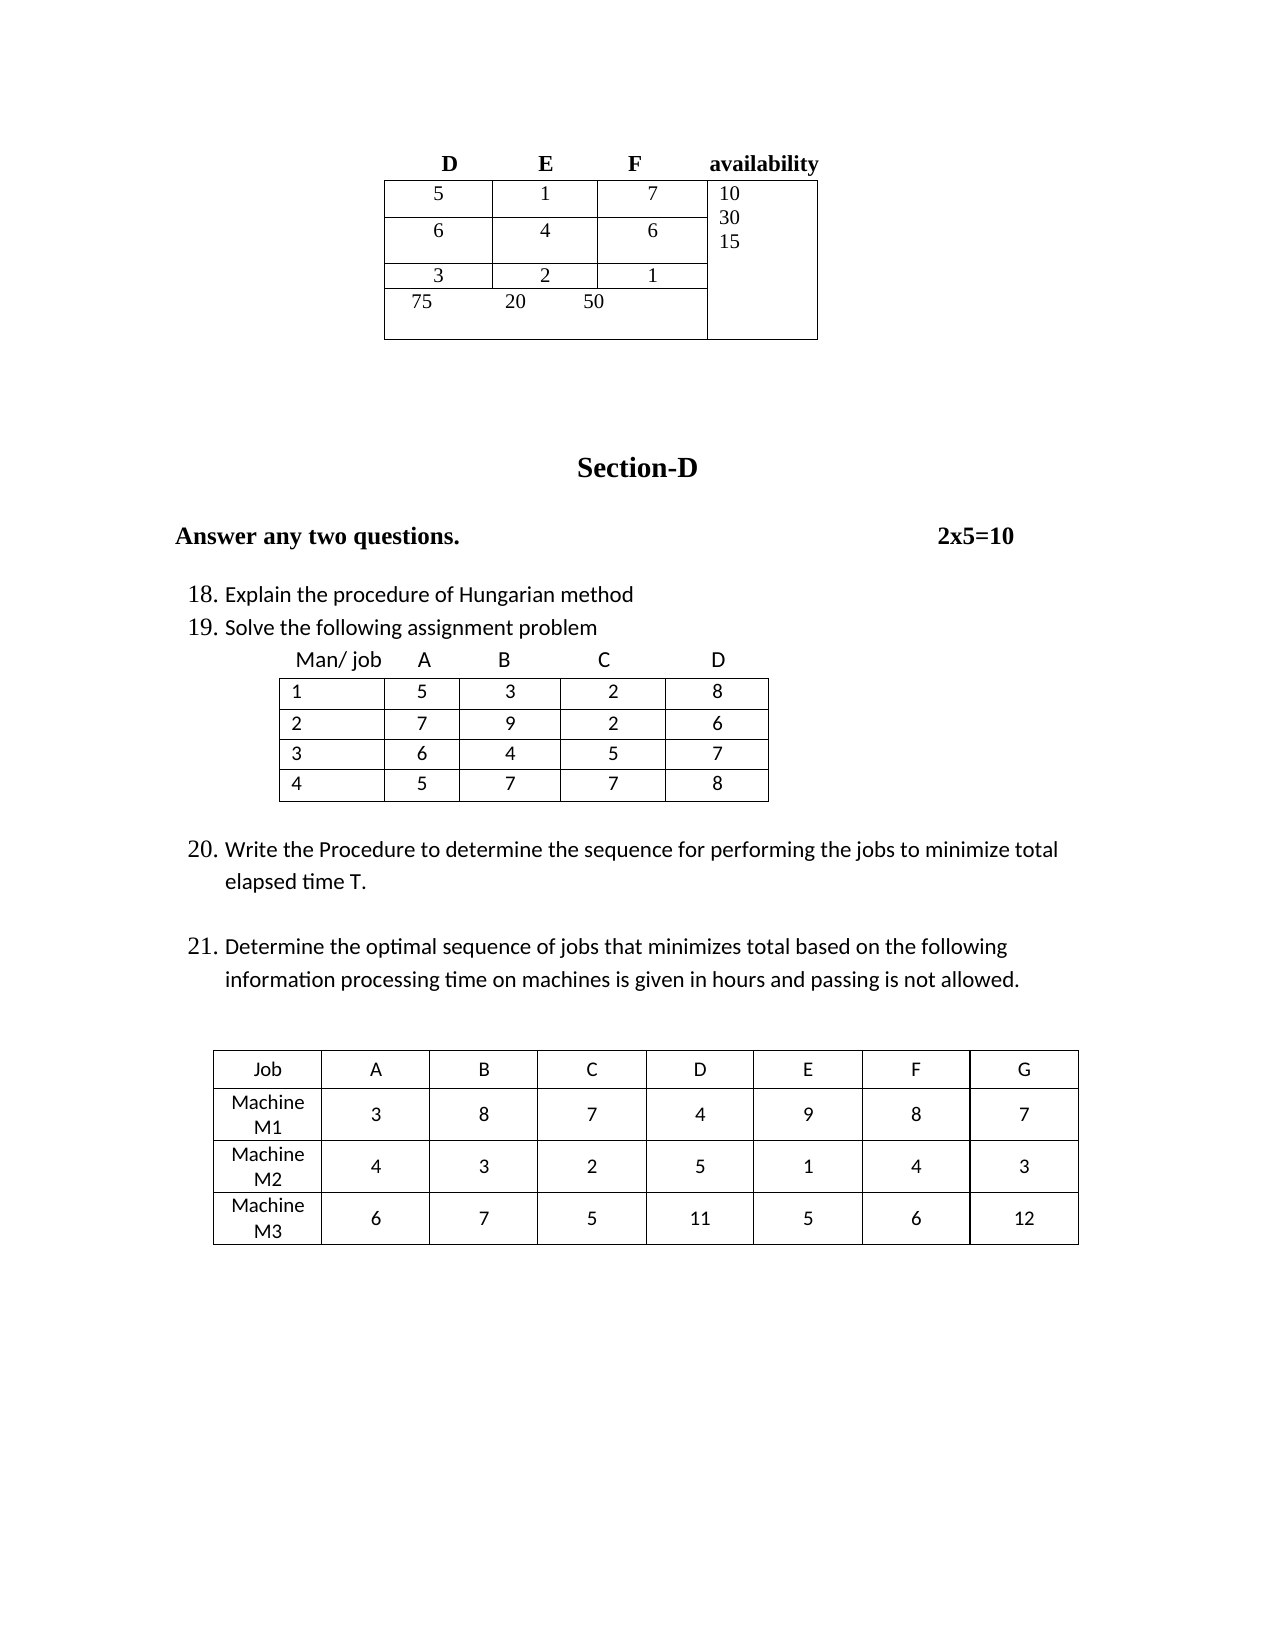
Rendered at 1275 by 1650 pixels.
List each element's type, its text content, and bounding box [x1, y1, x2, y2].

table_header 5 [385, 181, 492, 217]
table_cell 7 [460, 770, 560, 801]
table_cell 2 [538, 1141, 646, 1192]
table_cell 3 [971, 1141, 1078, 1192]
text Answer any two questions. 2x5=10 [150, 521, 1125, 550]
table_cell 2 [561, 710, 665, 739]
table_header 3 [460, 679, 560, 709]
table_cell 7 [385, 710, 459, 739]
table_header C [538, 1051, 646, 1088]
table_header E [754, 1051, 862, 1088]
text D E F availability [150, 150, 1125, 176]
table_cell 7 [538, 1089, 646, 1140]
table_cell 3 [280, 740, 384, 769]
table_cell 3 [430, 1141, 537, 1192]
table_cell 4 [863, 1141, 969, 1192]
table_header B [430, 1051, 537, 1088]
table_cell 8 [430, 1089, 537, 1140]
table_cell 6 [385, 218, 492, 262]
table_header 2 [561, 679, 665, 709]
list Determine the optimal sequence of jobs that minimizes total based on the following information processing time on machines is given in hours and passing is not allowed. [187, 931, 1125, 993]
table_cell 6 [598, 218, 707, 262]
table_header F [863, 1051, 969, 1088]
table_cell 1 [598, 264, 707, 287]
table_header Job [214, 1051, 321, 1088]
table_cell 5 [538, 1193, 646, 1243]
table_cell Machine M2 [214, 1141, 321, 1192]
table_cell 5 [561, 740, 665, 769]
list Explain the procedure of Hungarian method [187, 579, 1125, 608]
table_cell 6 [385, 740, 459, 769]
table_cell 7 [666, 740, 768, 769]
table_cell 3 [385, 264, 492, 287]
table_header 10 30 15 [708, 181, 817, 339]
table_header G [971, 1051, 1078, 1088]
table_header 1 [280, 679, 384, 709]
table_cell MachineM3 [214, 1193, 321, 1243]
list Write the Procedure to determine the sequence for performing the jobs to minimize total elapsed time T. [187, 834, 1125, 895]
table_cell 9 [460, 710, 560, 739]
table_header 8 [666, 679, 768, 709]
table_cell 5 [647, 1141, 753, 1192]
table_header 7 [598, 181, 707, 217]
table_cell 6 [863, 1193, 969, 1243]
table_cell 7 [971, 1089, 1078, 1140]
table_cell 6 [322, 1193, 429, 1243]
text Man/ job A B C D [187, 646, 1125, 673]
table_cell 4 [460, 740, 560, 769]
table_cell 6 [666, 710, 768, 739]
text Section-D [150, 450, 1125, 483]
table_cell 2 [493, 264, 597, 287]
table_cell 5 [754, 1193, 862, 1243]
table_cell 7 [561, 770, 665, 801]
table_cell 7 [430, 1193, 537, 1243]
table_cell 4 [280, 770, 384, 801]
table_header D [647, 1051, 753, 1088]
table_cell 3 [322, 1089, 429, 1140]
table_header 5 [385, 679, 459, 709]
table_cell 75 20 50 [385, 289, 707, 339]
table_cell 4 [647, 1089, 753, 1140]
table_header A [322, 1051, 429, 1088]
table_cell 5 [385, 770, 459, 801]
table_cell 9 [754, 1089, 862, 1140]
table_cell 11 [647, 1193, 753, 1243]
table_cell 8 [666, 770, 768, 801]
table_cell 8 [863, 1089, 969, 1140]
table_cell 1 [754, 1141, 862, 1192]
table_cell 12 [971, 1193, 1078, 1243]
table_cell 4 [493, 218, 597, 262]
table_cell 4 [322, 1141, 429, 1192]
table_header 1 [493, 181, 597, 217]
list Solve the following assignment problem [187, 612, 1125, 641]
table_cell Machine M1 [214, 1089, 321, 1140]
table_cell 2 [280, 710, 384, 739]
